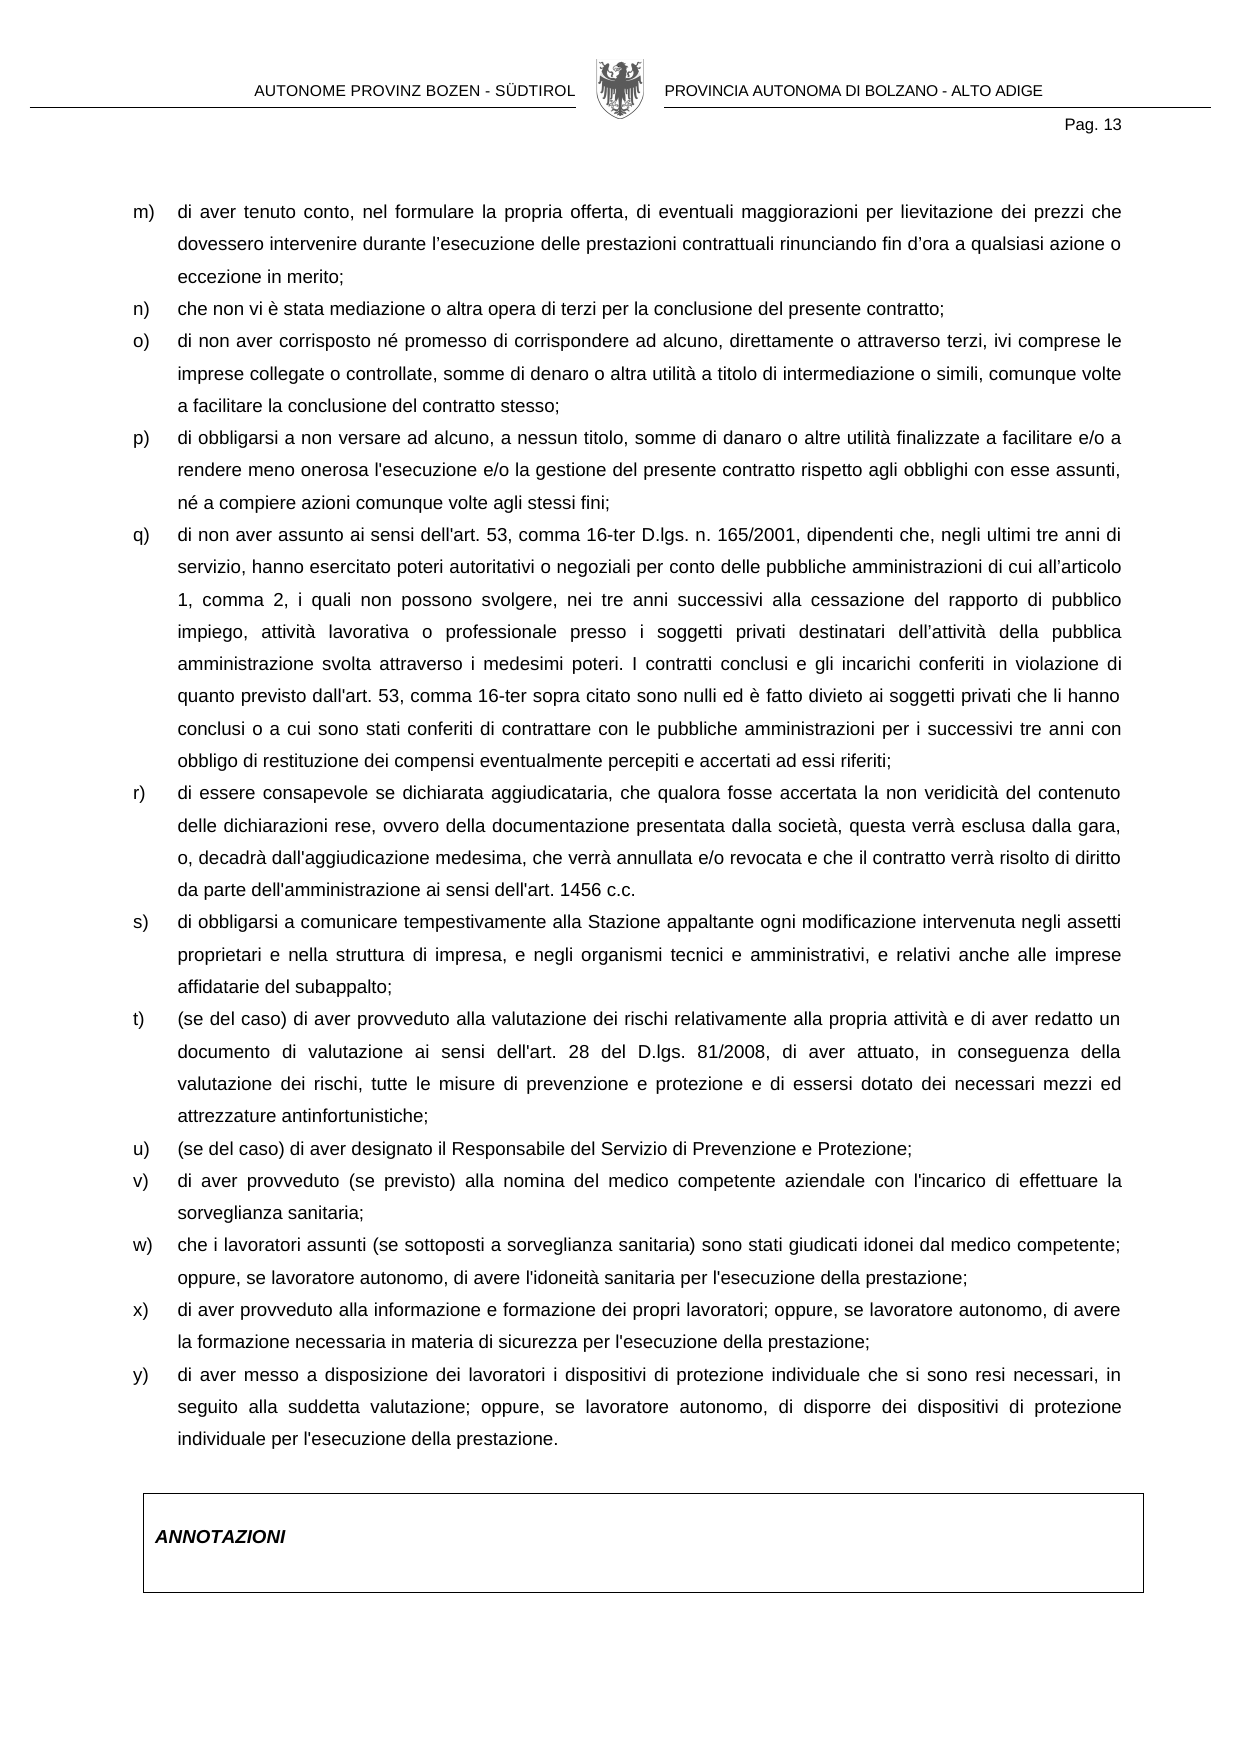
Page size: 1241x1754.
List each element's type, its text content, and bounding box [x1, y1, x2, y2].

list di aver provveduto (se previsto) alla nomina del medico competente aziendale con l'incarico di effettuare la sorveglianza sanitaria; [133, 1169, 1122, 1223]
list di non aver corrisposto né promesso di corrispondere ad alcuno, direttamente o attraverso terzi, ivi comprese le imprese collegate o controllate, somme di denaro o altra utilità a titolo di intermediazione o simili, comunque volte a facilitare la conclusione del contratto stesso; [133, 330, 1122, 416]
list di essere consapevole se dichiarata aggiudicataria, che qualora fosse accertata la non veridicità del contenuto delle dichiarazioni rese, ovvero della documentazione presentata dalla società, questa verrà esclusa dalla gara, o, decadrà dall'aggiudicazione medesima, che verrà annullata e/o revocata e che il contratto verrà risolto di diritto da parte dell'amministrazione ai sensi dell'art. 1456 c.c. [133, 782, 1122, 901]
picture [596, 59, 644, 119]
list di non aver assunto ai sensi dell'art. 53, comma 16-ter D.lgs. n. 165/2001, dipendenti che, negli ultimi tre anni di servizio, hanno esercitato poteri autoritativi o negoziali per conto delle pubbliche amministrazioni di cui all’articolo 1, comma 2, i quali non possono svolgere, nei tre anni successivi alla cessazione del rapporto di pubblico impiego, attività lavorativa o professionale presso i soggetti privati destinatari dell’attività della pubblica amministrazione svolta attraverso i medesimi poteri. I contratti conclusi e gli incarichi conferiti in violazione di quanto previsto dall'art. 53, comma 16-ter sopra citato sono nulli ed è fatto divieto ai soggetti privati che li hanno conclusi o a cui sono stati conferiti di contrattare con le pubbliche amministrazioni per i successivi tre anni con obbligo di restituzione dei compensi eventualmente percepiti e accertati ad essi riferiti; [133, 524, 1122, 771]
list di obbligarsi a comunicare tempestivamente alla Stazione appaltante ogni modificazione intervenuta negli assetti proprietari e nella struttura di impresa, e negli organismi tecnici e amministrativi, e relativi anche alle imprese affidatarie del subappalto; [133, 911, 1122, 997]
list (se del caso) di aver provveduto alla valutazione dei rischi relativamente alla propria attività e di aver redatto un documento di valutazione ai sensi dell'art. 28 del D.lgs. 81/2008, di aver attuato, in conseguenza della valutazione dei rischi, tutte le misure di prevenzione e protezione e di essersi dotato dei necessari mezzi ed attrezzature antinfortunistiche; [133, 1008, 1122, 1127]
list di aver messo a disposizione dei lavoratori i dispositivi di protezione individuale che si sono resi necessari, in seguito alla suddetta valutazione; oppure, se lavoratore autonomo, di disporre dei dispositivi di protezione individuale per l'esecuzione della prestazione. [133, 1363, 1122, 1449]
list che i lavoratori assunti (se sottoposti a sorveglianza sanitaria) sono stati giudicati idonei dal medico competente; oppure, se lavoratore autonomo, di avere l'idoneità sanitaria per l'esecuzione della prestazione; [133, 1234, 1122, 1288]
list di obbligarsi a non versare ad alcuno, a nessun titolo, somme di danaro o altre utilità finalizzate a facilitare e/o a rendere meno onerosa l'esecuzione e/o la gestione del presente contratto rispetto agli obblighi con esse assunti, né a compiere azioni comunque volte agli stessi fini; [133, 427, 1122, 513]
list (se del caso) di aver designato il Responsabile del Servizio di Prevenzione e Protezione; [133, 1137, 1122, 1159]
list che non vi è stata mediazione o altra opera di terzi per la conclusione del presente contratto; [133, 298, 1122, 319]
list di aver tenuto conto, nel formulare la propria offerta, di eventuali maggiorazioni per lievitazione dei prezzi che dovessero intervenire durante l’esecuzione delle prestazioni contrattuali rinunciando fin d’ora a qualsiasi azione o eccezione in merito; [133, 201, 1122, 287]
list di aver provveduto alla informazione e formazione dei propri lavoratori; oppure, se lavoratore autonomo, di avere la formazione necessaria in materia di sicurezza per l'esecuzione della prestazione; [133, 1299, 1122, 1353]
table_header ANNOTAZIONI [144, 1494, 1143, 1592]
